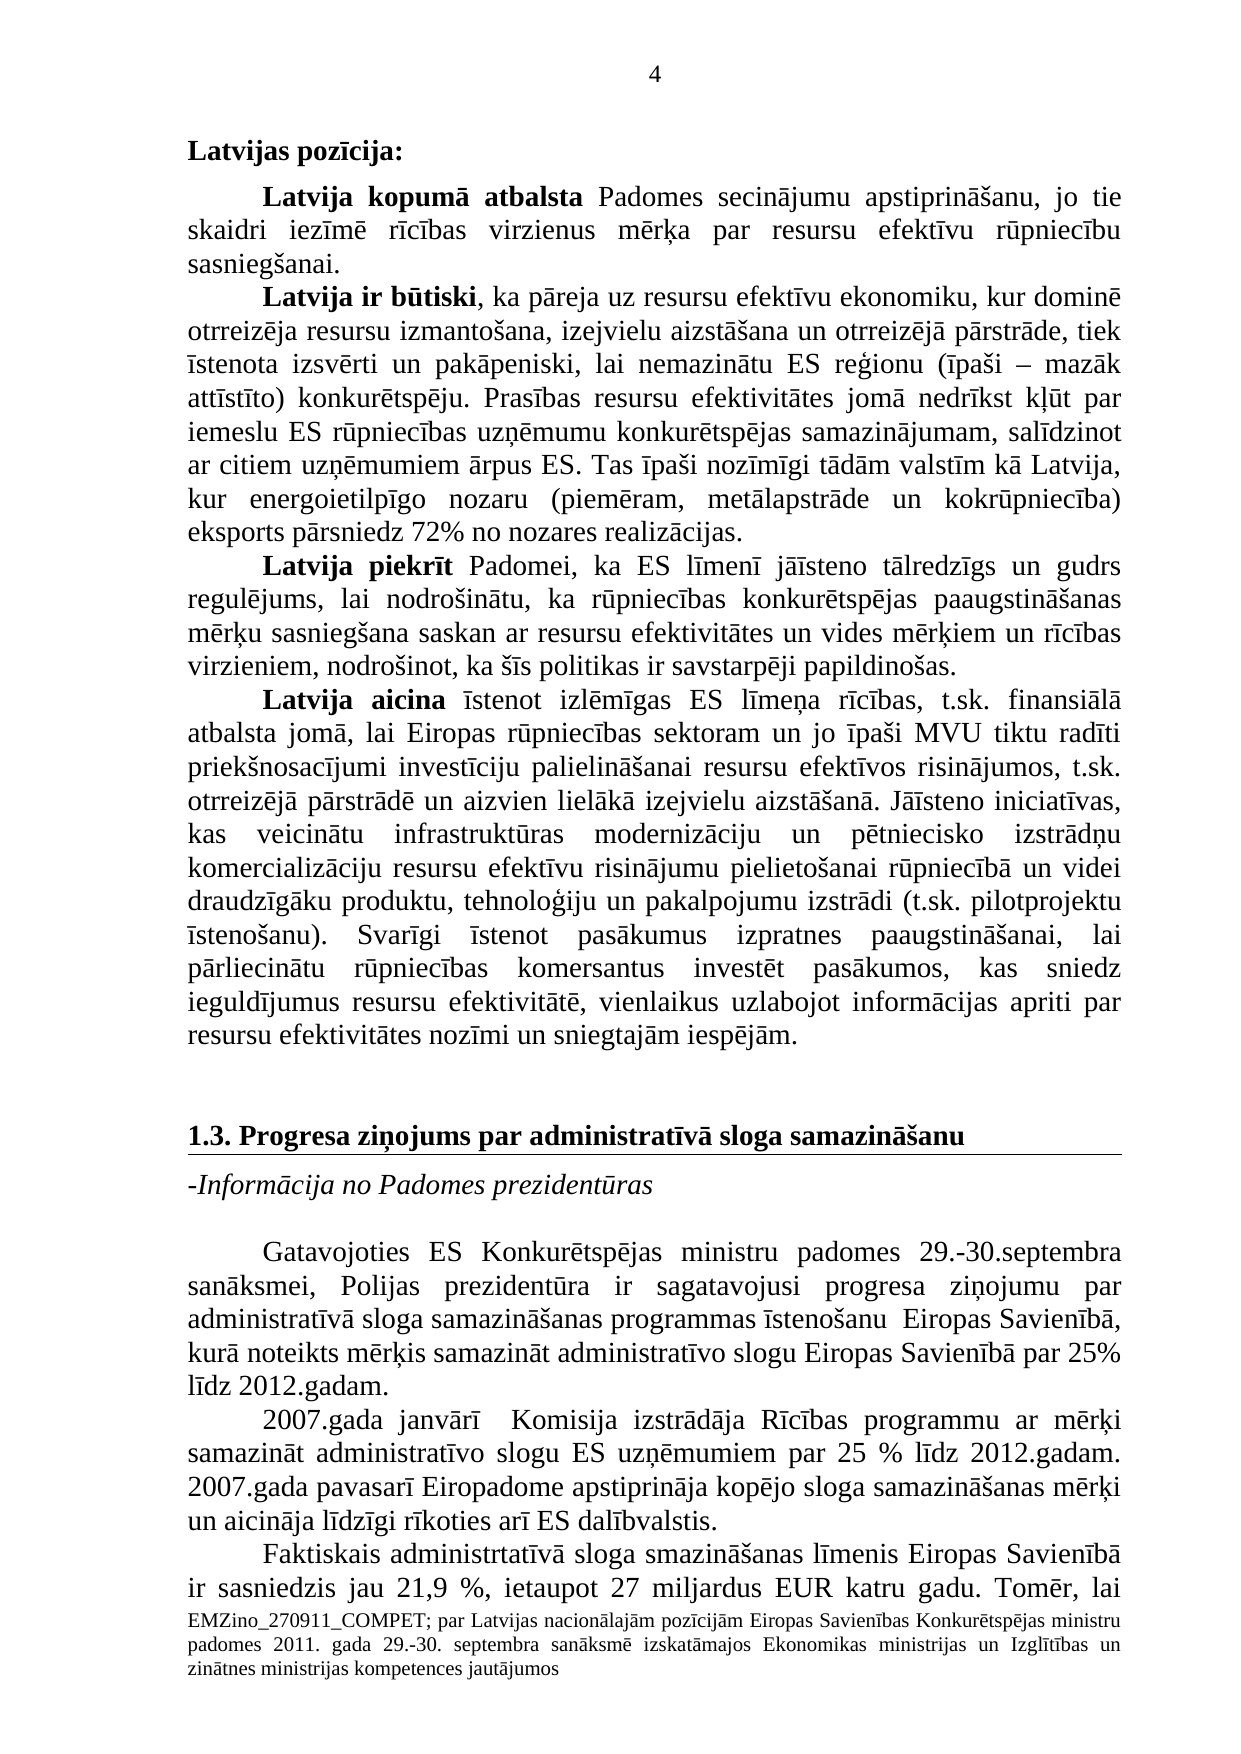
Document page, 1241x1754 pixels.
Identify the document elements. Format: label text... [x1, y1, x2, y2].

text 1.3. Progresa ziņojums par administratīvā sloga samazināšanu [187, 1118, 1122, 1155]
text Gatavojoties ES Konkurētspējas ministru padomes 29.-30.septembra sanāksmei, Polijas prezidentūra ir sagatavojusi progresa ziņojumu par administratīvā sloga samazināšanas programmas īstenošanu Eiropas Savienībā, kurā noteikts mērķis samazināt administratīvo slogu Eiropas Savienībā par 25% līdz 2012.gadam. [187, 1234, 1122, 1402]
text -Informācija no Padomes prezidentūras [187, 1167, 1122, 1201]
text Latvija piekrīt Padomei, ka ES līmenī jāīsteno tālredzīgs un gudrs regulējums, lai nodrošinātu, ka rūpniecības konkurētspējas paaugstināšanas mērķu sasniegšana saskan ar resursu efektivitātes un vides mērķiem un rīcības virzieniem, nodrošinot, ka šīs politikas ir savstarpēji papildinošas. [187, 548, 1122, 682]
text Latvijas pozīcija: [187, 133, 1122, 166]
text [187, 1536, 1122, 1603]
text Latvija kopumā atbalsta Padomes secinājumu apstiprināšanu, jo tie skaidri iezīmē rīcības virzienus mērķa par resursu efektīvu rūpniecību sasniegšanai. [187, 179, 1122, 279]
text Latvija ir būtiski, ka pāreja uz resursu efektīvu ekonomiku, kur dominē otrreizēja resursu izmantošana, izejvielu aizstāšana un otrreizējā pārstrāde, tiek īstenota izsvērti un pakāpeniski, lai nemazinātu ES reģionu (īpaši – mazāk attīstīto) konkurētspēju. Prasības resursu efektivitātes jomā nedrīkst kļūt par iemeslu ES rūpniecības uzņēmumu konkurētspējas samazinājumam, salīdzinot ar citiem uzņēmumiem ārpus ES. Tas īpaši nozīmīgi tādām valstīm kā Latvija, kur energoietilpīgo nozaru (piemēram, metālapstrāde un kokrūpniecība) eksports pārsniedz 72% no nozares realizācijas. [187, 279, 1122, 548]
text 2007.gada janvārī Komisija izstrādāja Rīcības programmu ar mērķi samazināt administratīvo slogu ES uzņēmumiem par 25 % līdz 2012.gadam. 2007.gada pavasarī Eiropadome apstiprināja kopējo sloga samazināšanas mērķi un aicināja līdzīgi rīkoties arī ES dalībvalstis. [187, 1402, 1122, 1536]
text Latvija aicina īstenot izlēmīgas ES līmeņa rīcības, t.sk. finansiālā atbalsta jomā, lai Eiropas rūpniecības sektoram un jo īpaši MVU tiktu radīti priekšnosacījumi investīciju palielināšanai resursu efektīvos risinājumos, t.sk. otrreizējā pārstrādē un aizvien lielākā izejvielu aizstāšanā. Jāīsteno iniciatīvas, kas veicinātu infrastruktūras modernizāciju un pētniecisko izstrādņu komercializāciju resursu efektīvu risinājumu pielietošanai rūpniecībā un videi draudzīgāku produktu, tehnoloģiju un pakalpojumu izstrādi (t.sk. pilotprojektu īstenošanu). Svarīgi īstenot pasākumus izpratnes paaugstināšanai, lai pārliecinātu rūpniecības komersantus investēt pasākumos, kas sniedz ieguldījumus resursu efektivitātē, vienlaikus uzlabojot informācijas apriti par resursu efektivitātes nozīmi un sniegtajām iespējām. [187, 682, 1122, 1051]
